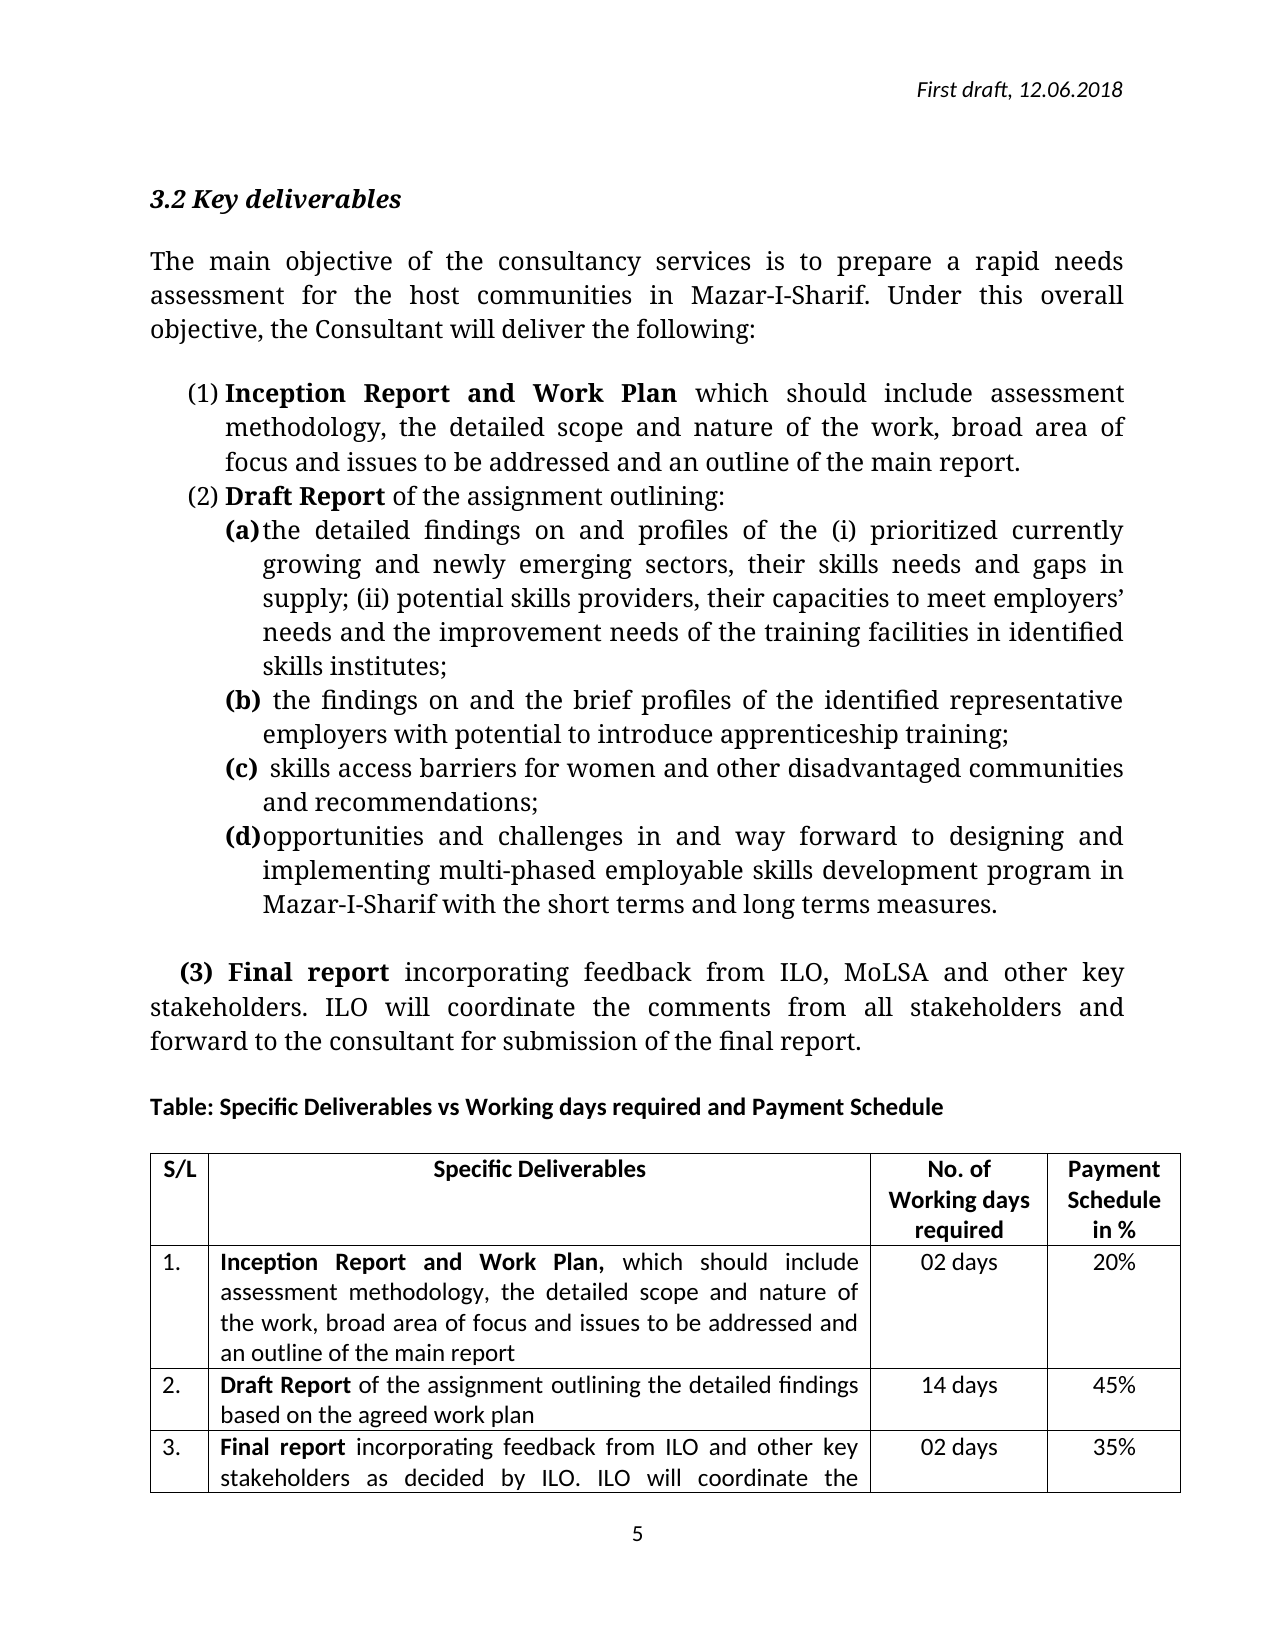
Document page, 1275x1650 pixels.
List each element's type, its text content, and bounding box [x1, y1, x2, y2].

list Table: Specific Deliverables vs Working days required and Payment Schedule [150, 1091, 1125, 1122]
table_cell Draft Report of the assignment outlining the detailed findings based on the agreed work plan [209, 1369, 870, 1430]
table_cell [209, 1431, 870, 1492]
list Inception Report and Work Plan which should include assessment methodology, the detailed scope and nature of the work, broad area of focus and issues to be addressed and an outline of the main report. [187, 376, 1125, 478]
list skills access barriers for women and other disadvantaged communities and recommendations; [225, 751, 1125, 819]
table_header No. of Working days required [871, 1154, 1047, 1245]
table_cell [151, 1431, 208, 1492]
table_cell 45% [1048, 1369, 1180, 1430]
table_cell 02 days [871, 1246, 1047, 1368]
list the findings on and the brief profiles of the identified representative employers with potential to introduce apprenticeship training; [225, 683, 1125, 751]
table_cell 02 days [871, 1431, 1047, 1492]
table_header S/L [151, 1154, 208, 1245]
table_cell [151, 1246, 208, 1368]
table_cell 35% [1048, 1431, 1180, 1492]
text 3.2 Key deliverables [150, 181, 1125, 215]
text (3) Final report incorporating feedback from ILO, MoLSA and other key stakeholders. ILO will coordinate the comments from all stakeholders and forward to the consultant for submission of the final report. [150, 955, 1125, 1057]
table_cell 14 days [871, 1369, 1047, 1430]
text The main objective of the consultancy services is to prepare a rapid needs assessment for the host communities in Mazar-I-Sharif. Under this overall objective, the Consultant will deliver the following: [150, 243, 1125, 346]
table_cell [151, 1369, 208, 1430]
table_cell 20% [1048, 1246, 1180, 1368]
table_header Specific Deliverables [209, 1154, 870, 1245]
list the detailed findings on and profiles of the (i) prioritized currently growing and newly emerging sectors, their skills needs and gaps in supply; (ii) potential skills providers, their capacities to meet employers’ needs and the improvement needs of the training facilities in identified skills institutes; [225, 512, 1125, 683]
list Draft Report of the assignment outlining: [187, 478, 1125, 512]
list opportunities and challenges in and way forward to designing and implementing multi-phased employable skills development program in Mazar-I-Sharif with the short terms and long terms measures. [225, 819, 1125, 921]
table_header Payment Schedule in % [1048, 1154, 1180, 1245]
table_cell Inception Report and Work Plan, which should include assessment methodology, the detailed scope and nature of the work, broad area of focus and issues to be addressed and an outline of the main report [209, 1246, 870, 1368]
